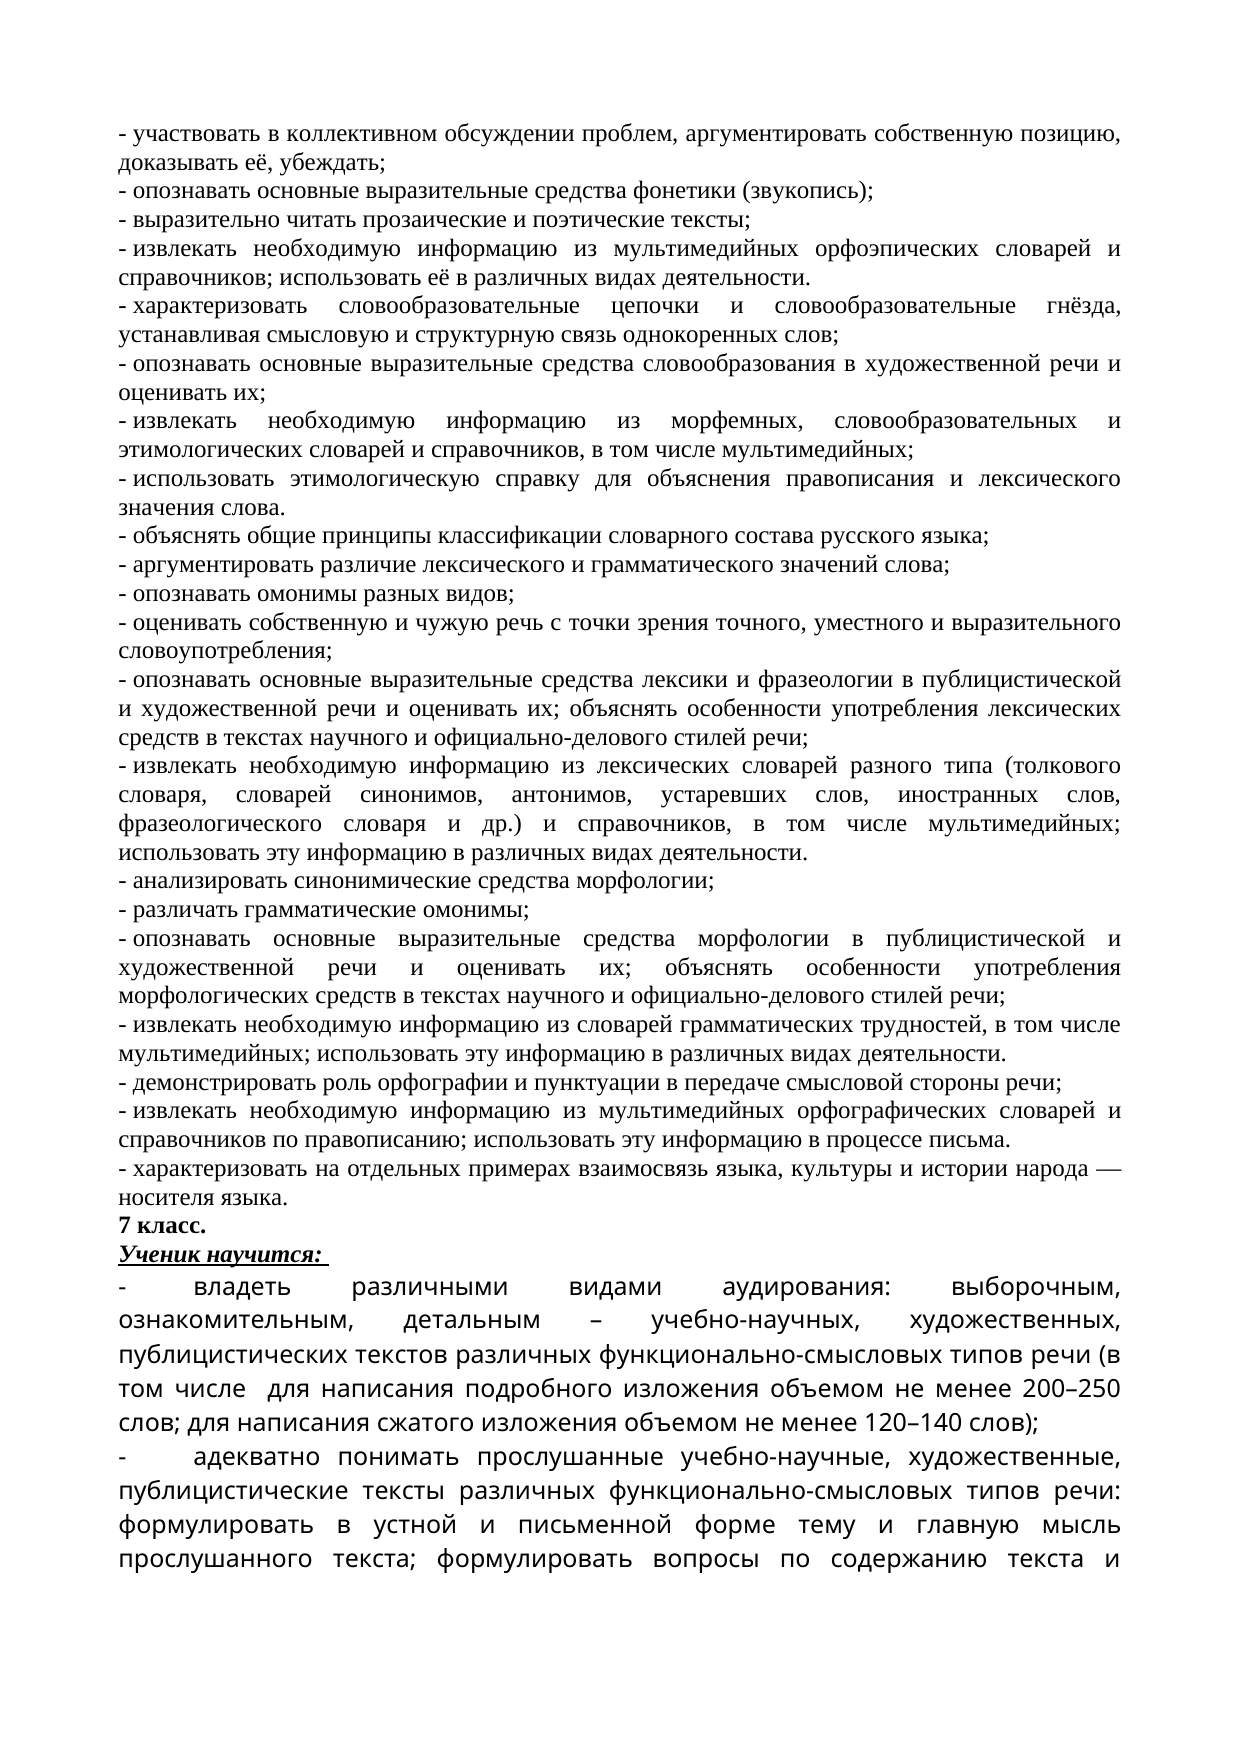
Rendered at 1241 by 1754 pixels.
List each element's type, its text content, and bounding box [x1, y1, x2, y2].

text - аргументировать различие лексического и грамматического значений слова; [118, 549, 1122, 578]
text - опознавать основные выразительные средства фонетики (звукопись); [118, 176, 1122, 204]
text - объяснять общие принципы классификации словарного состава русского языка; [118, 521, 1122, 549]
text - извлекать необходимую информацию из мультимедийных орфографических словарей и справочников по правописанию; использовать эту информацию в процессе письма. [118, 1096, 1122, 1153]
text 7 класс. [118, 1211, 1122, 1239]
text - характеризовать словообразовательные цепочки и словообразовательные гнёзда, устанавливая смысловую и структурную связь однокоренных слов; [118, 291, 1122, 348]
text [118, 1438, 1122, 1575]
text - извлекать необходимую информацию из лексических словарей разного типа (толкового словаря, словарей синонимов, антонимов, устаревших слов, иностранных слов, фразеологического словаря и др.) и справочников, в том числе мультимедийных; использовать эту информацию в различных видах деятельности. [118, 751, 1122, 866]
text - различать грамматические омонимы; [118, 894, 1122, 923]
text - демонстрировать роль орфографии и пунктуации в передаче смысловой стороны речи; [118, 1067, 1122, 1096]
text - выразительно читать прозаические и поэтические тексты; [118, 204, 1122, 233]
text - опознавать основные выразительные средства морфологии в публицистической и художественной речи и оценивать их; объяснять особенности употребления морфологических средств в текстах научного и официально-делового стилей речи; [118, 923, 1122, 1009]
text - характеризовать на отдельных примерах взаимосвязь языка, культуры и истории народа — носителя языка. [118, 1153, 1122, 1211]
text - анализировать синонимические средства морфологии; [118, 866, 1122, 894]
text - извлекать необходимую информацию из словарей грамматических трудностей, в том числе мультимедийных; использовать эту информацию в различных видах деятельности. [118, 1009, 1122, 1067]
text - опознавать основные выразительные средства словообразования в художественной речи и оценивать их; [118, 348, 1122, 406]
text - опознавать основные выразительные средства лексики и фразеологии в публицистической и художественной речи и оценивать их; объяснять особенности употребления лексических средств в текстах научного и официально-делового стилей речи; [118, 664, 1122, 751]
text - извлекать необходимую информацию из морфемных, словообразовательных и этимологических словарей и справочников, в том числе мультимедийных; [118, 406, 1122, 463]
text - оценивать собственную и чужую речь с точки зрения точного, уместного и выразительного словоупотребления; [118, 607, 1122, 664]
text Ученик научится: [118, 1239, 1122, 1268]
text - использовать этимологическую справку для объяснения правописания и лексического значения слова. [118, 463, 1122, 521]
text - опознавать омонимы разных видов; [118, 578, 1122, 607]
text - владеть различными видами аудирования: выборочным, ознакомительным, детальным – учебно-научных, художественных, публицистических текстов различных функционально-смысловых типов речи (в том числе для написания подробного изложения объемом не менее 200–250 слов; для написания сжатого изложения объемом не менее 120–140 слов); [118, 1268, 1122, 1438]
text - извлекать необходимую информацию из мультимедийных орфоэпических словарей и справочников; использовать её в различных видах деятельности. [118, 233, 1122, 291]
text - участвовать в коллективном обсуждении проблем, аргументировать собственную позицию, доказывать её, убеждать; [118, 118, 1122, 176]
